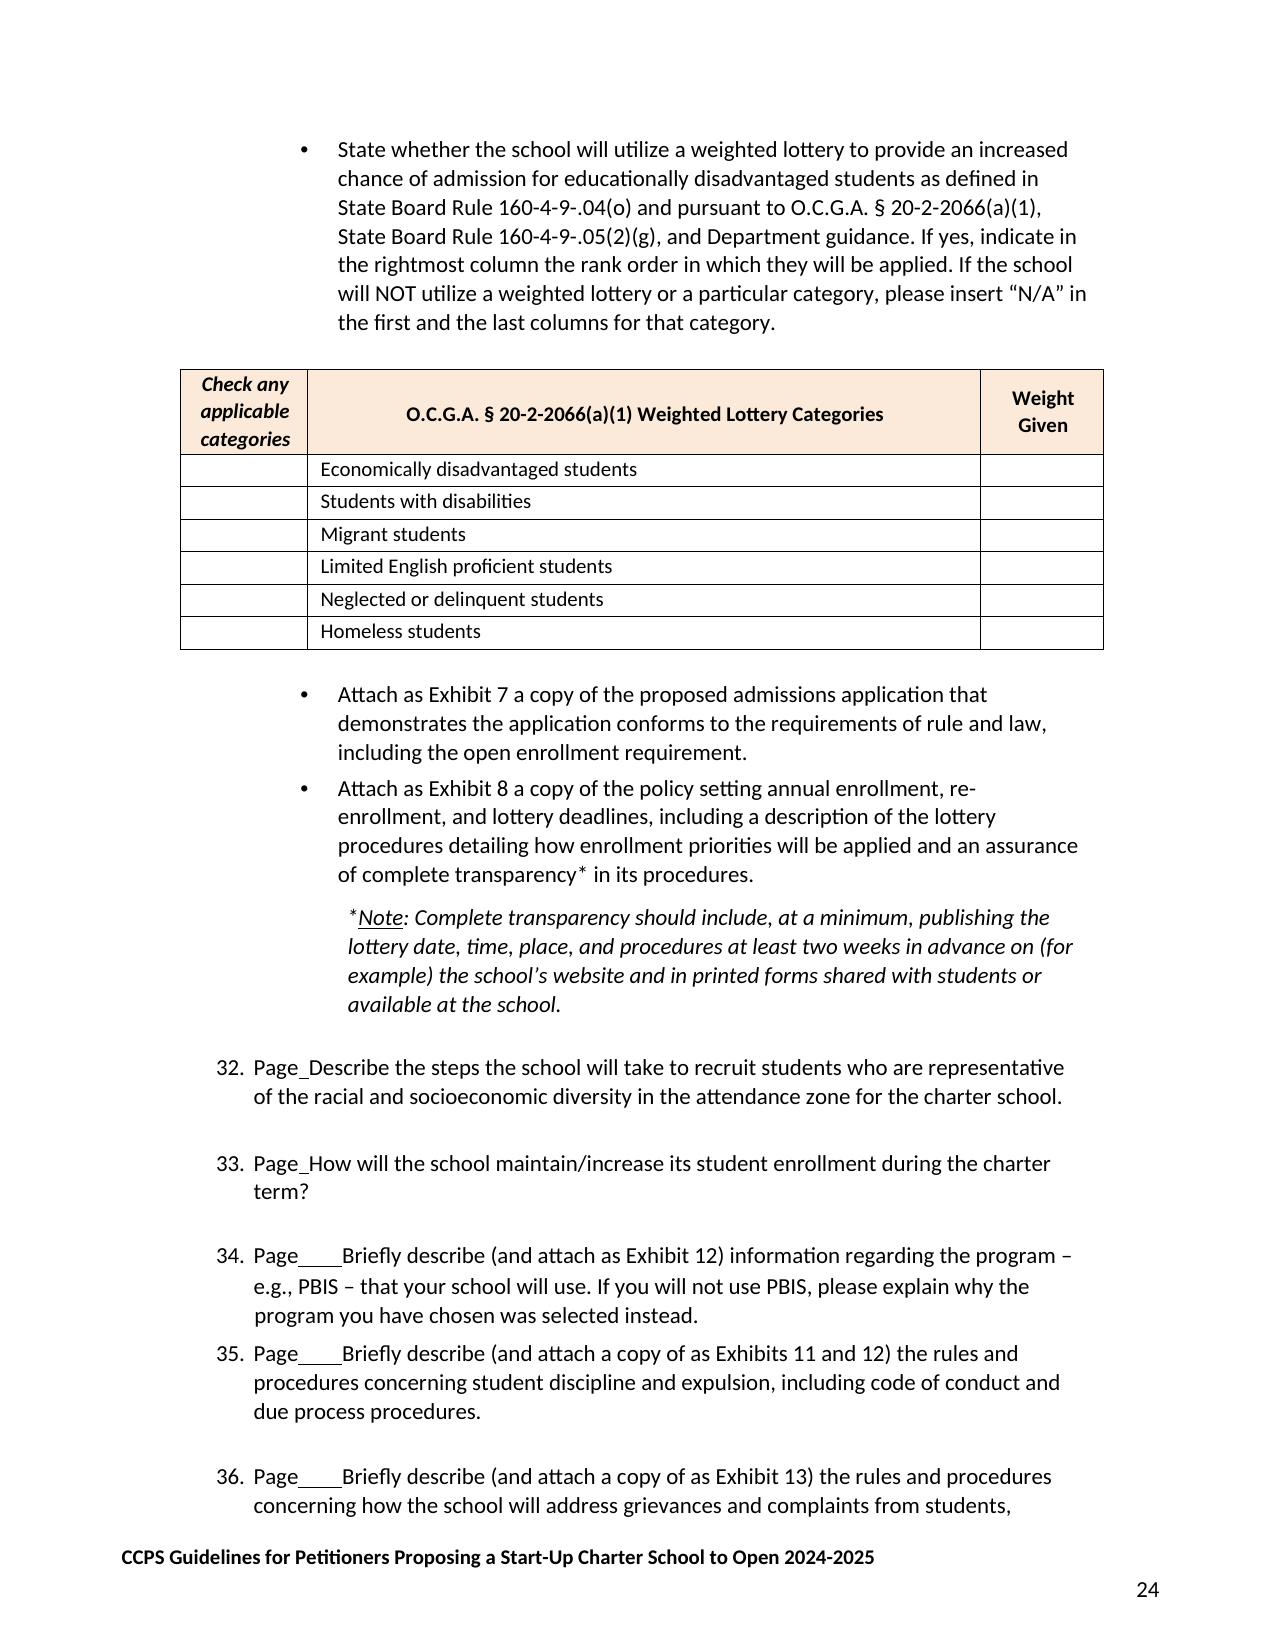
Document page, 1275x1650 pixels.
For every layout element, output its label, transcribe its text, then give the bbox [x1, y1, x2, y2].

table_cell [181, 585, 307, 616]
table_cell Students with disabilities [308, 487, 980, 519]
table_cell Migrant students [308, 520, 980, 551]
list Page How will the school maintain/increase its student enrollment during the charter term? [216, 1149, 1088, 1206]
table_cell Neglected or delinquent students [308, 585, 980, 616]
table_header O.C.G.A. § 20-2-2066(a)(1) Weighted Lottery Categories [308, 370, 980, 454]
table_cell Economically disadvantaged students [308, 455, 980, 486]
table_cell [181, 617, 307, 649]
table_cell [181, 552, 307, 584]
table_cell [981, 585, 1103, 616]
list Page Briefly describe (and attach as Exhibit 12) information regarding the program – [216, 1242, 1088, 1269]
table_cell Homeless students [308, 617, 980, 649]
list Attach as Exhibit 8 a copy of the policy setting annual enrollment, re- enrollment, and lottery deadlines, including a description of the lottery procedures detailing how enrollment priorities will be applied and an assurance of complete transparency* in its procedures. [300, 774, 1088, 888]
table_cell [981, 455, 1103, 486]
text e.g., PBIS – that your school will use. If you will not use PBIS, please explain why the program you have chosen was selected instead. [253, 1272, 1088, 1329]
table_cell [181, 520, 307, 551]
table_cell [181, 455, 307, 486]
list State whether the school will utilize a weighted lottery to provide an increased chance of admission for educationally disadvantaged students as defined in State Board Rule 160-4-9-.04(o) and pursuant to O.C.G.A. § 20-2-2066(a)(1), State Board Rule 160-4-9-.05(2)(g), and Department guidance. If yes, indicate in the rightmost column the rank order in which they will be applied. If the school will NOT utilize a weighted lottery or a particular category, please insert “N/A” in the first and the last columns for that category. [300, 135, 1088, 336]
table_cell [981, 520, 1103, 551]
list Page Describe the steps the school will take to recruit students who are representative of the racial and socioeconomic diversity in the attendance zone for the charter school. [216, 1053, 1088, 1110]
table_cell [981, 487, 1103, 519]
list Page Briefly describe (and attach a copy of as Exhibits 11 and 12) the rules and procedures concerning student discipline and expulsion, including code of conduct and due process procedures. [216, 1339, 1088, 1425]
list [216, 1462, 1088, 1519]
text *Note: Complete transparency should include, at a minimum, publishing the lottery date, time, place, and procedures at least two weeks in advance on (for example) the school’s website and in printed forms shared with students or available at the school. [347, 903, 1106, 1018]
table_cell [181, 487, 307, 519]
table_cell Limited English proficient students [308, 552, 980, 584]
table_header Weight Given [981, 370, 1103, 454]
table_cell [981, 617, 1103, 649]
table_header Check any applicable categories [181, 370, 307, 454]
list Attach as Exhibit 7 a copy of the proposed admissions application that demonstrates the application conforms to the requirements of rule and law, including the open enrollment requirement. [300, 680, 1088, 766]
table_cell [981, 552, 1103, 584]
